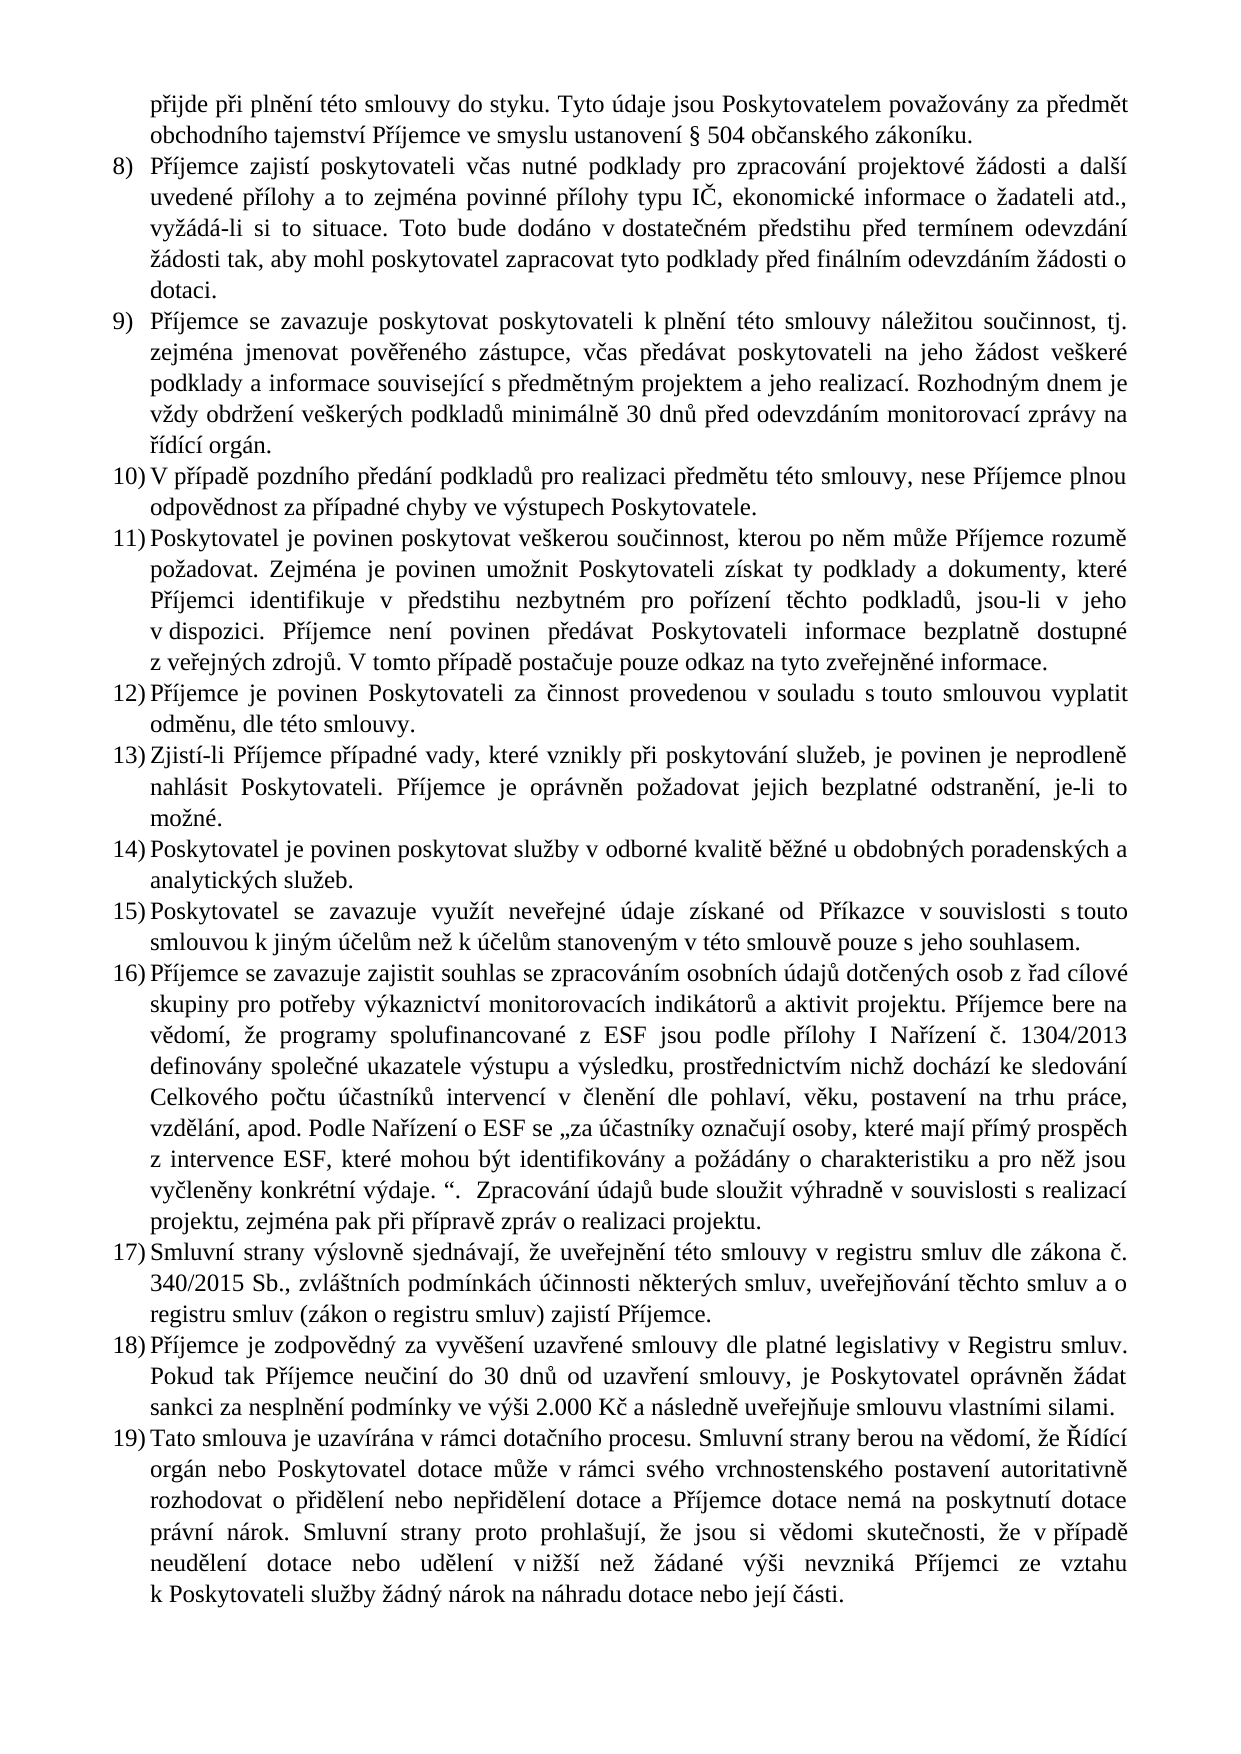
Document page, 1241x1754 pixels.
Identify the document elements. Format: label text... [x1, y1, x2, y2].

list Příjemce se zavazuje zajistit souhlas se zpracováním osobních údajů dotčených osob z řad cílové skupiny pro potřeby výkaznictví monitorovacích indikátorů a aktivit projektu. Příjemce bere na vědomí, že programy spolufinancované z ESF jsou podle přílohy I Nařízení č. 1304/2013 definovány společné ukazatele výstupu a výsledku, prostřednictvím nichž dochází ke sledování Celkového počtu účastníků intervencí v členění dle pohlaví, věku, postavení na trhu práce, vzdělání, apod. Podle Nařízení o ESF se „za účastníky označují osoby, které mají přímý prospěch z intervence ESF, které mohou být identifikovány a požádány o charakteristiku a pro něž jsou vyčleněny konkrétní výdaje. “. Zpracování údajů bude sloužit výhradně v souvislosti s realizací projektu, zejména pak při přípravě zpráv o realizaci projektu. [112, 958, 1128, 1235]
list Příjemce se zavazuje poskytovat poskytovateli k plnění této smlouvy náležitou součinnost, tj. zejména jmenovat pověřeného zástupce, včas předávat poskytovateli na jeho žádost veškeré podklady a informace související s předmětným projektem a jeho realizací. Rozhodným dnem je vždy obdržení veškerých podkladů minimálně 30 dnů před odevzdáním monitorovací zprávy na řídící orgán. [112, 306, 1128, 459]
list Poskytovatel je povinen poskytovat veškerou součinnost, kterou po něm může Příjemce rozumě požadovat. Zejména je povinen umožnit Poskytovateli získat ty podklady a dokumenty, které Příjemci identifikuje v předstihu nezbytném pro pořízení těchto podkladů, jsou-li v jeho v dispozici. Příjemce není povinen předávat Poskytovateli informace bezplatně dostupné z veřejných zdrojů. V tomto případě postačuje pouze odkaz na tyto zveřejněné informace. [112, 523, 1128, 676]
list Příjemce je zodpovědný za vyvěšení uzavřené smlouvy dle platné legislativy v Registru smluv. Pokud tak Příjemce neučiní do 30 dnů od uzavření smlouvy, je Poskytovatel oprávněn žádat sankci za nesplnění podmínky ve výši 2.000 Kč a následně uveřejňuje smlouvu vlastními silami. [112, 1330, 1128, 1421]
list Poskytovatel je povinen poskytovat služby v odborné kvalitě běžné u obdobných poradenských a analytických služeb. [112, 834, 1128, 893]
list Příjemce zajistí poskytovateli včas nutné podklady pro zpracování projektové žádosti a další uvedené přílohy a to zejména povinné přílohy typu IČ, ekonomické informace o žadateli atd., vyžádá-li si to situace. Toto bude dodáno v dostatečném předstihu před termínem odevzdání žádosti tak, aby mohl poskytovatel zapracovat tyto podklady před finálním odevzdáním žádosti o dotaci. [112, 151, 1128, 304]
list Tato smlouva je uzavírána v rámci dotačního procesu. Smluvní strany berou na vědomí, že Řídící orgán nebo Poskytovatel dotace může v rámci svého vrchnostenského postavení autoritativně rozhodovat o přidělení nebo nepřidělení dotace a Příjemce dotace nemá na poskytnutí dotace právní nárok. Smluvní strany proto prohlašují, že jsou si vědomi skutečnosti, že v případě neudělení dotace nebo udělení v nižší než žádané výši nevzniká Příjemci ze vztahu k Poskytovateli služby žádný nárok na náhradu dotace nebo její části. [112, 1423, 1128, 1607]
list Poskytovatel se zavazuje využít neveřejné údaje získané od Příkazce v souvislosti s touto smlouvou k jiným účelům než k účelům stanoveným v této smlouvě pouze s jeho souhlasem. [112, 896, 1128, 956]
list V případě pozdního předání podkladů pro realizaci předmětu této smlouvy, nese Příjemce plnou odpovědnost za případné chyby ve výstupech Poskytovatele. [112, 461, 1128, 521]
list Smluvní strany výslovně sjednávají, že uveřejnění této smlouvy v registru smluv dle zákona č. 340/2015 Sb., zvláštních podmínkách účinnosti některých smluv, uveřejňování těchto smluv a o registru smluv (zákon o registru smluv) zajistí Příjemce. [112, 1237, 1128, 1328]
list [112, 89, 1128, 148]
list Zjistí-li Příjemce případné vady, které vznikly při poskytování služeb, je povinen je neprodleně nahlásit Poskytovateli. Příjemce je oprávněn požadovat jejich bezplatné odstranění, je-li to možné. [112, 741, 1128, 831]
list Příjemce je povinen Poskytovateli za činnost provedenou v souladu s touto smlouvou vyplatit odměnu, dle této smlouvy. [112, 678, 1128, 738]
